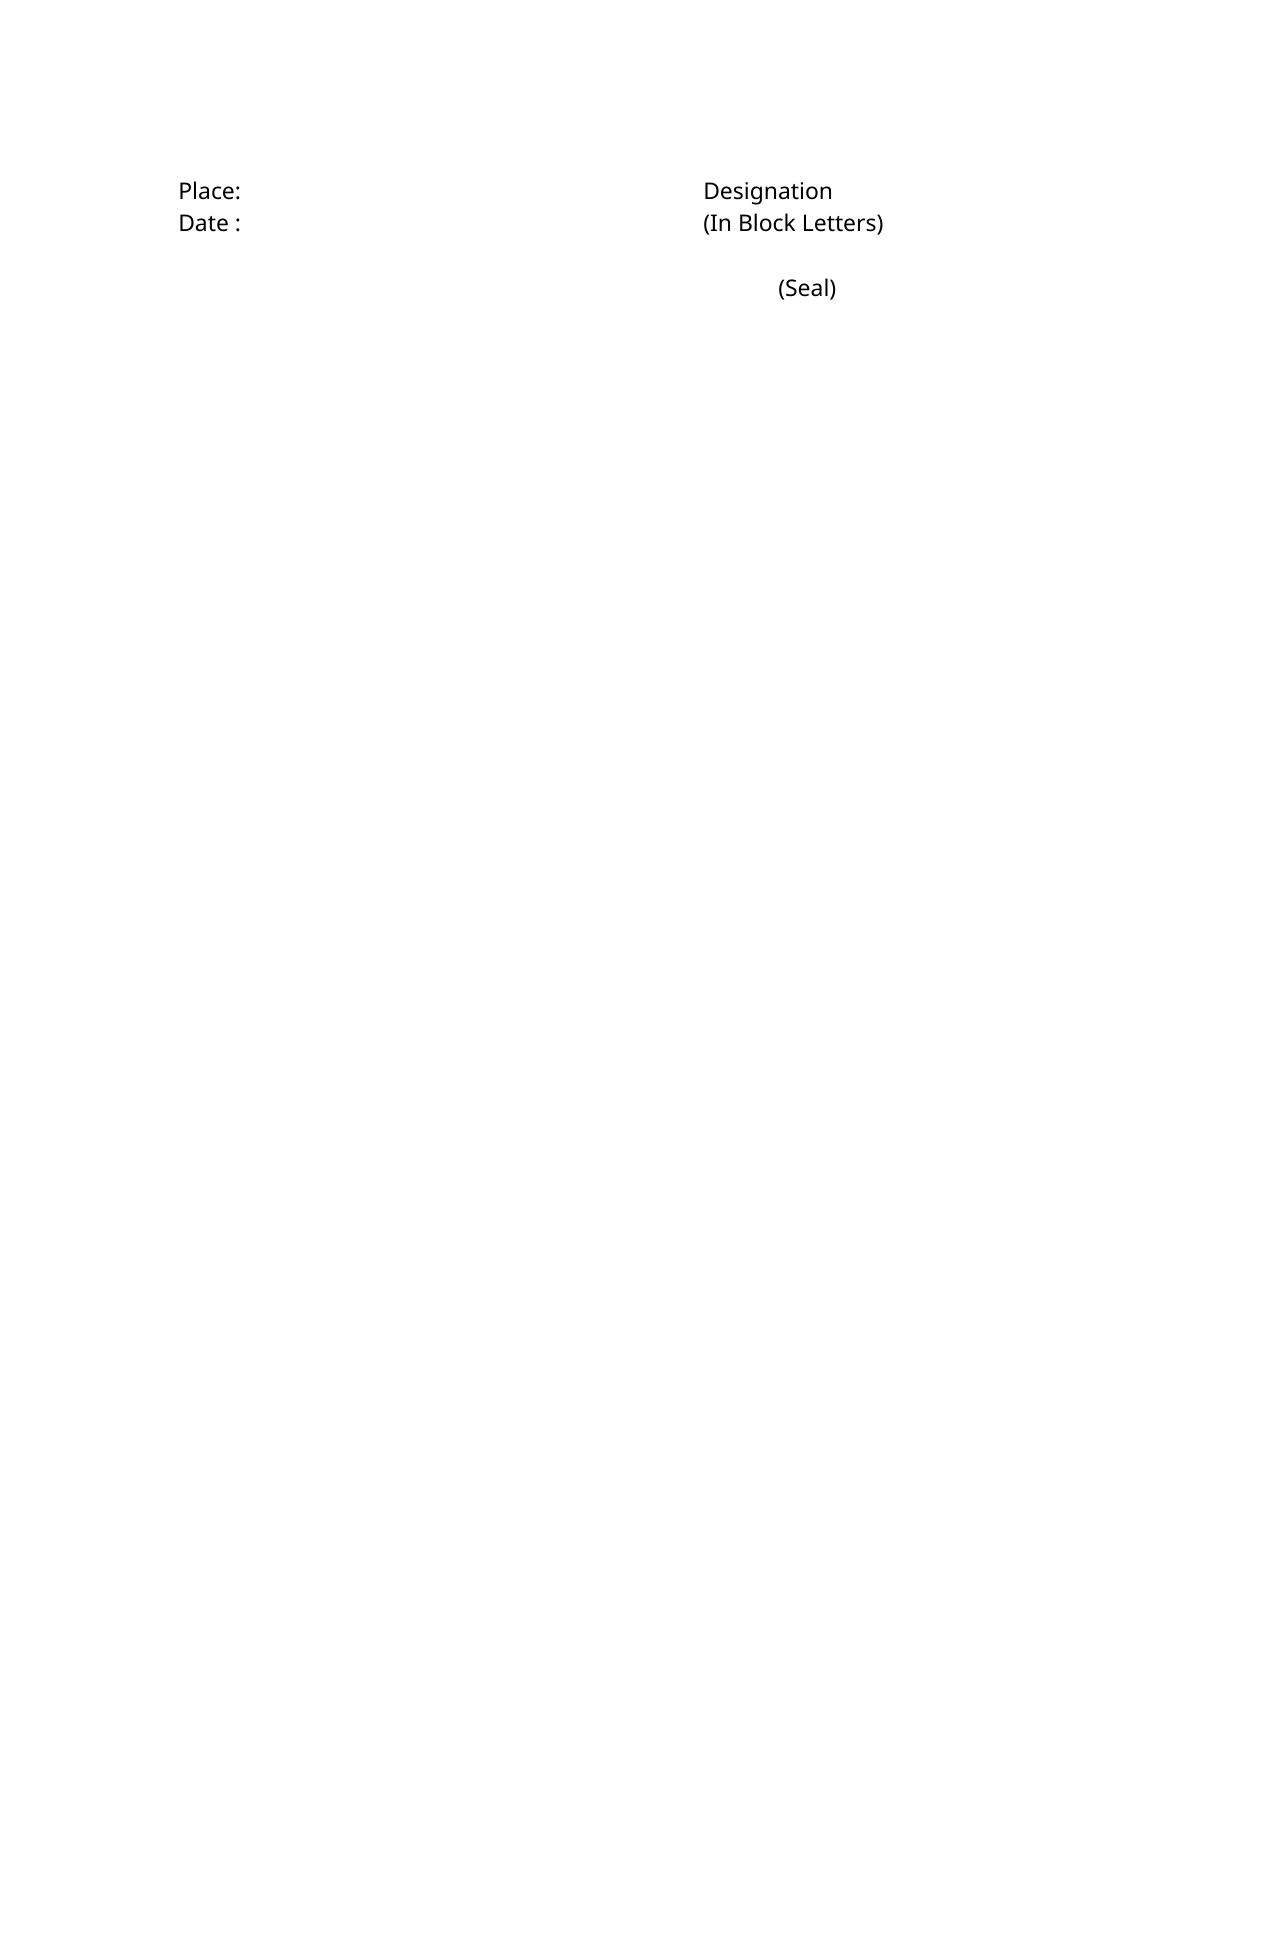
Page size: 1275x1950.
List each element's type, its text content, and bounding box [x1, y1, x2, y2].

text Date : (In Block Letters) [178, 207, 1162, 238]
text (Seal) [178, 272, 1162, 303]
text Place: Designation [178, 175, 1162, 207]
